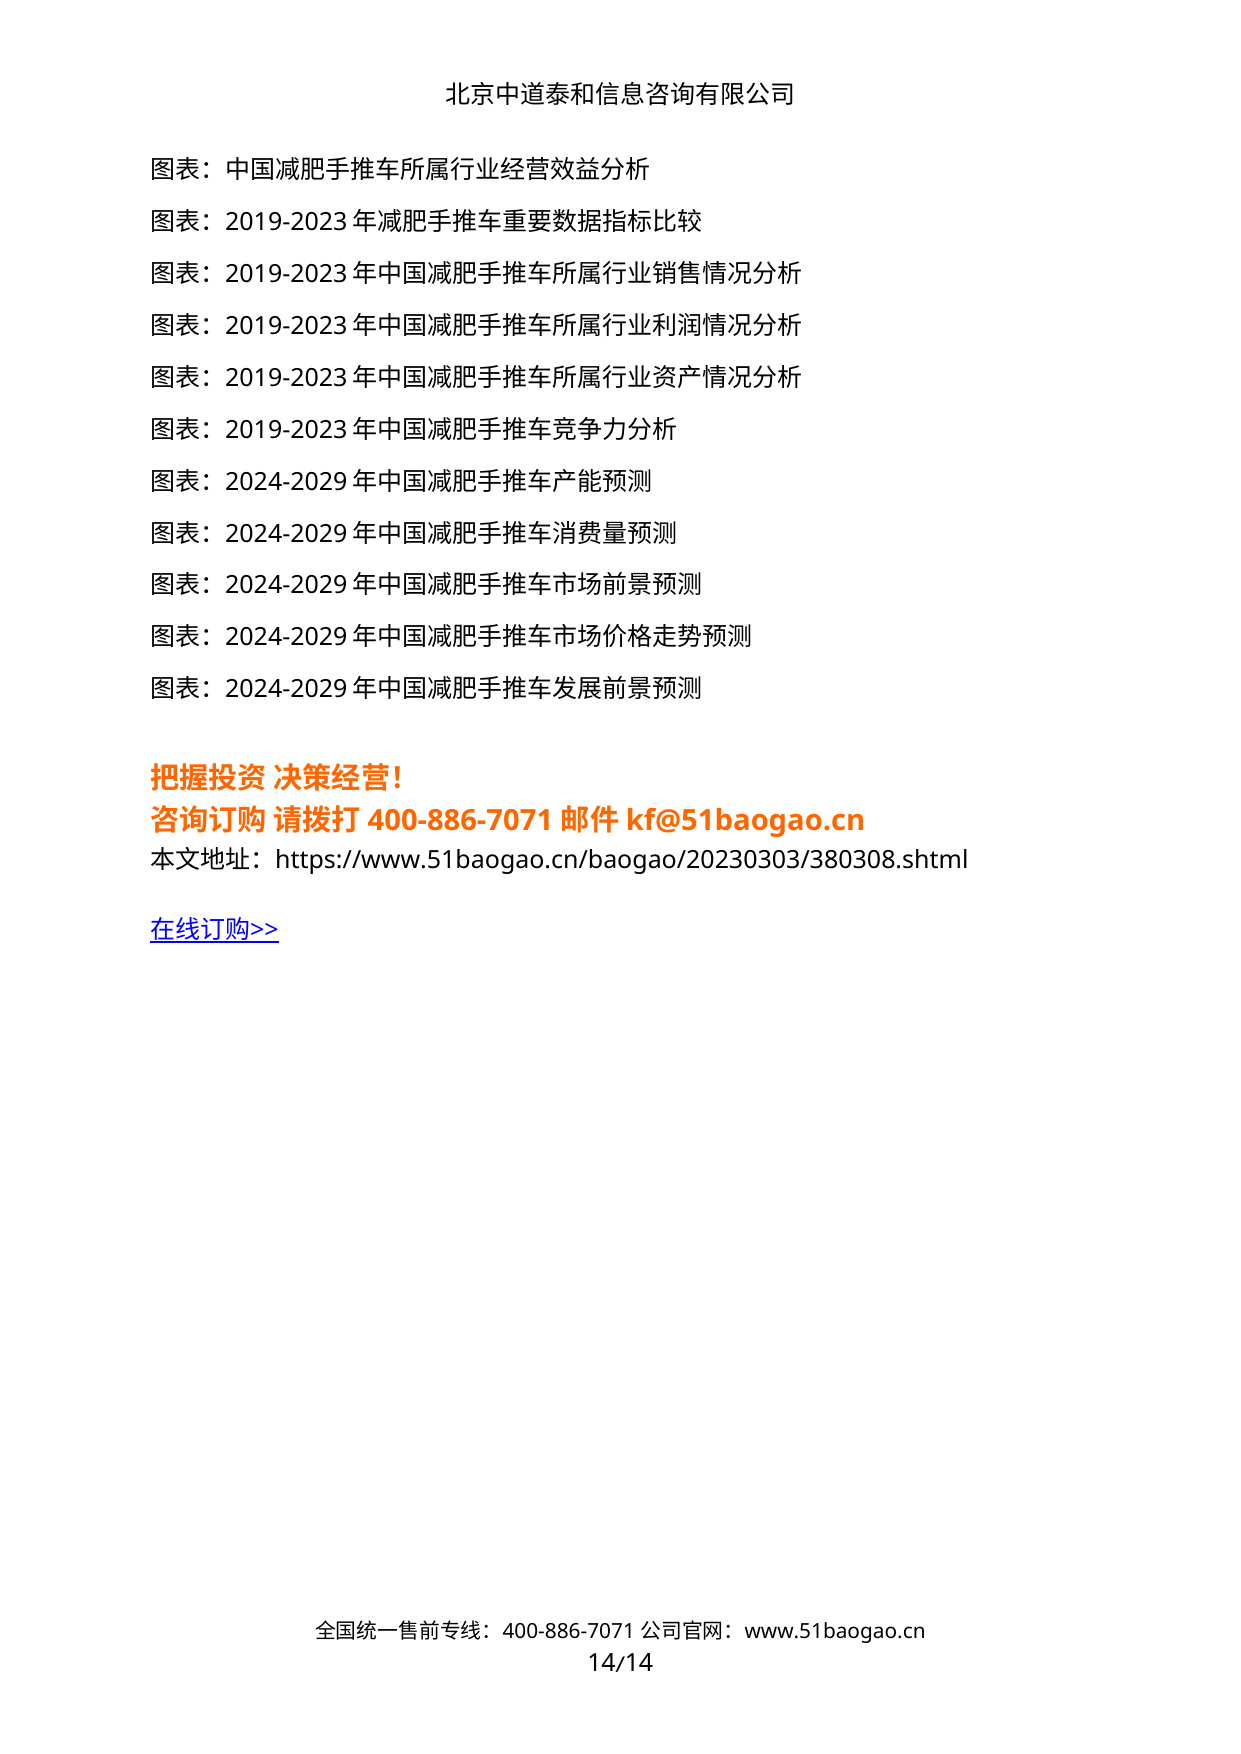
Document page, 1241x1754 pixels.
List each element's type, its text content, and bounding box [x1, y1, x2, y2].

text 图表：2024-2029年中国减肥手推车产能预测 [150, 461, 1090, 497]
text 图表：2024-2029年中国减肥手推车消费量预测 [150, 513, 1090, 549]
text 图表：2019-2023年中国减肥手推车竞争力分析 [150, 409, 1090, 446]
text 图表：2019-2023年减肥手推车重要数据指标比较 [150, 202, 1090, 238]
text 图表：2019-2023年中国减肥手推车所属行业销售情况分析 [150, 254, 1090, 290]
text 图表：2024-2029年中国减肥手推车发展前景预测 [150, 669, 1090, 705]
text 图表：2019-2023年中国减肥手推车所属行业资产情况分析 [150, 357, 1090, 394]
text 图表：中国减肥手推车所属行业经营效益分析 [150, 150, 1090, 186]
text 图表：2024-2029年中国减肥手推车市场前景预测 [150, 565, 1090, 601]
text 在线订购>> [150, 876, 1090, 946]
text 图表：2024-2029年中国减肥手推车市场价格走势预测 [150, 617, 1090, 653]
text 图表：2019-2023年中国减肥手推车所属行业利润情况分析 [150, 306, 1090, 342]
text 把握投资 决策经营！咨询订购 请拨打 400-886-7071 邮件 kf@51baogao.cn本文地址：https://www.51baogao.cn/baogao/20230303/380308.shtml [150, 721, 1090, 876]
